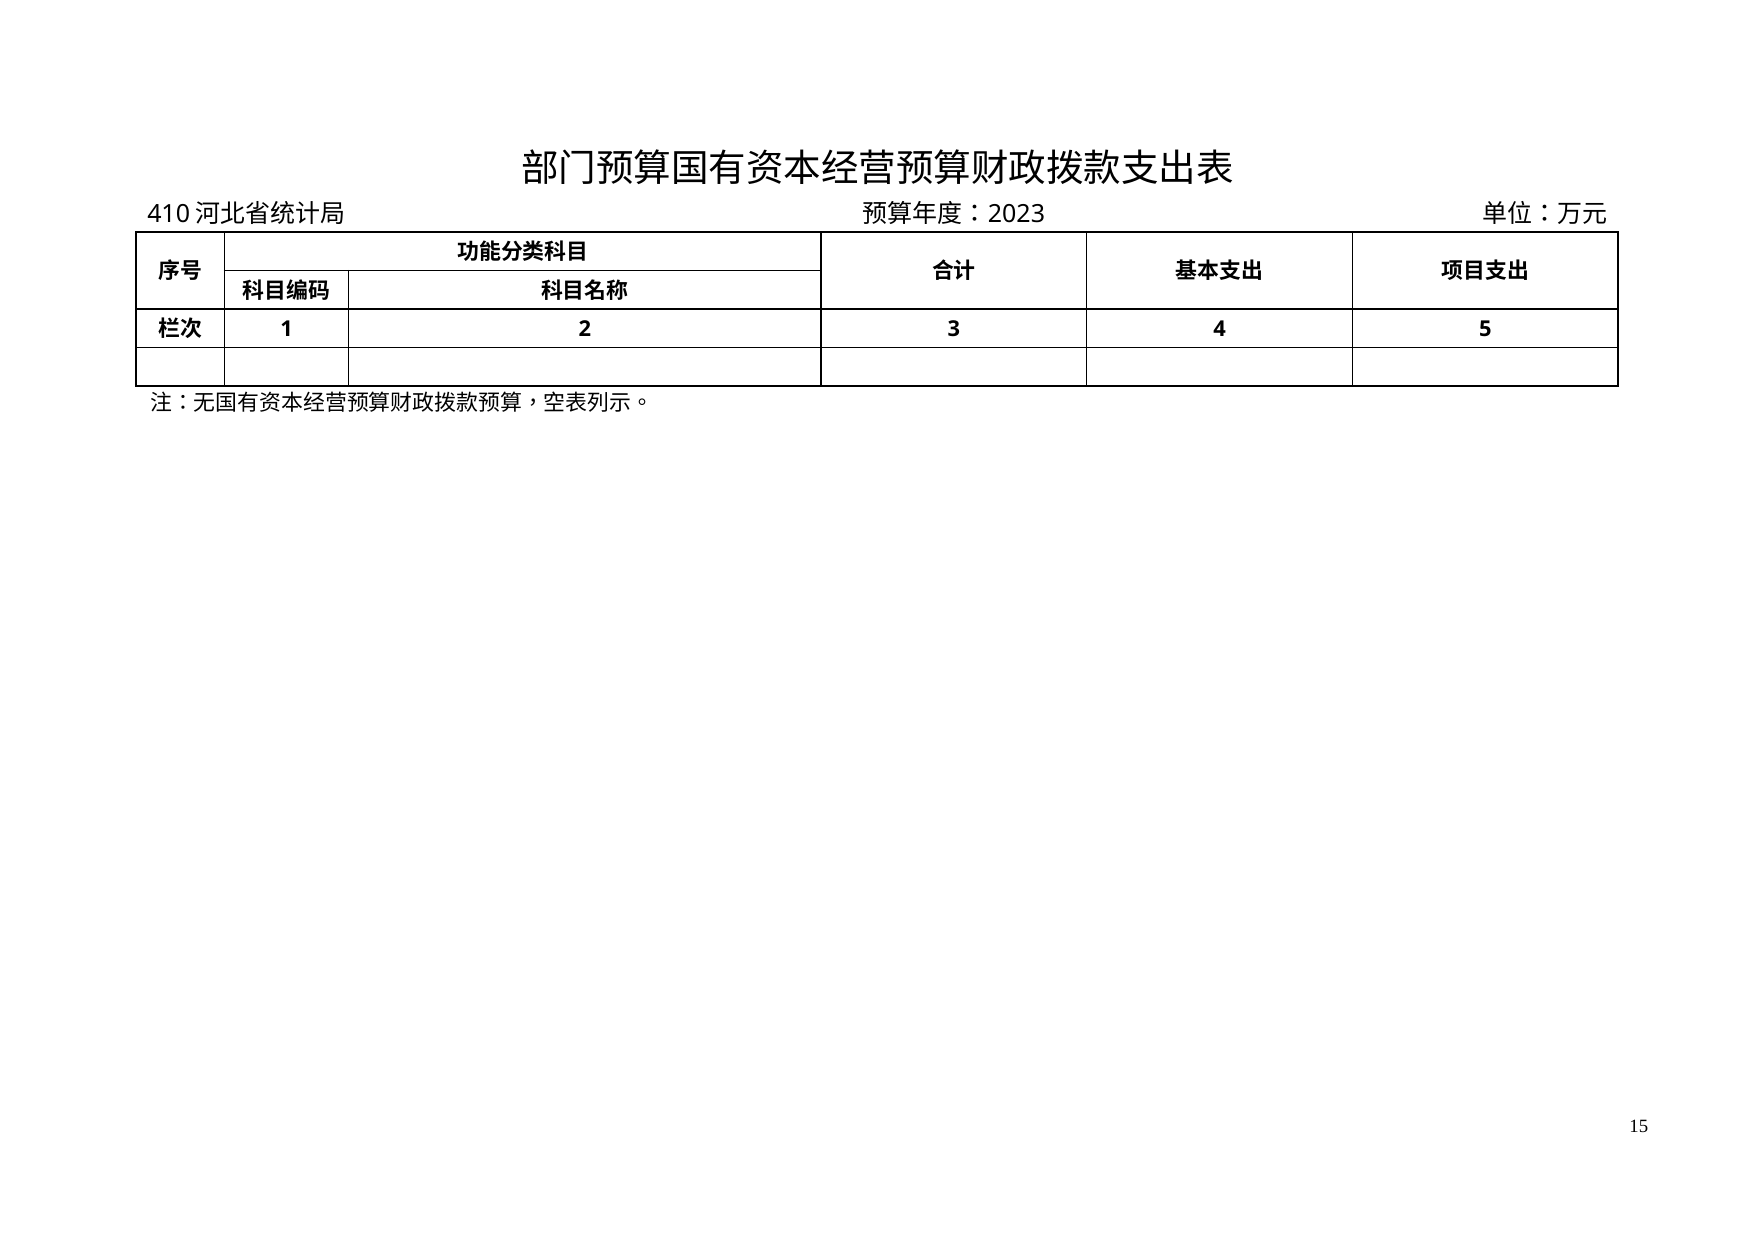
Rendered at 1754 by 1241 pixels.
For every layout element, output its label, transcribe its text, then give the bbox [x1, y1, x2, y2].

table_cell [349, 348, 820, 385]
table_cell 科目名称 [349, 271, 820, 308]
table_cell 科目编码 [225, 271, 348, 308]
table_cell [1087, 348, 1352, 385]
table_cell 3 [822, 310, 1086, 347]
text 部门预算国有资本经营预算财政拨款支出表 [106, 142, 1648, 193]
table_cell 4 [1087, 310, 1352, 347]
table_cell 2 [349, 310, 820, 347]
table_cell [1353, 348, 1617, 385]
table_header 单位：万元 [1087, 195, 1617, 231]
table_cell 5 [1353, 310, 1617, 347]
table_cell 序号 [137, 233, 224, 308]
table_cell 合计 [822, 233, 1086, 308]
text 注：无国有资本经营预算财政拨款预算，空表列示。 [106, 387, 1648, 416]
table_cell 栏次 [137, 310, 224, 347]
table_header 预算年度：2023 [822, 195, 1086, 231]
table_cell 1 [225, 310, 348, 347]
table_cell [225, 348, 348, 385]
table_cell 功能分类科目 [225, 233, 820, 270]
table_header 410河北省统计局 [137, 195, 820, 231]
table_cell [822, 348, 1086, 385]
table_cell 基本支出 [1087, 233, 1352, 308]
table_cell 项目支出 [1353, 233, 1617, 308]
table_cell [137, 348, 224, 385]
